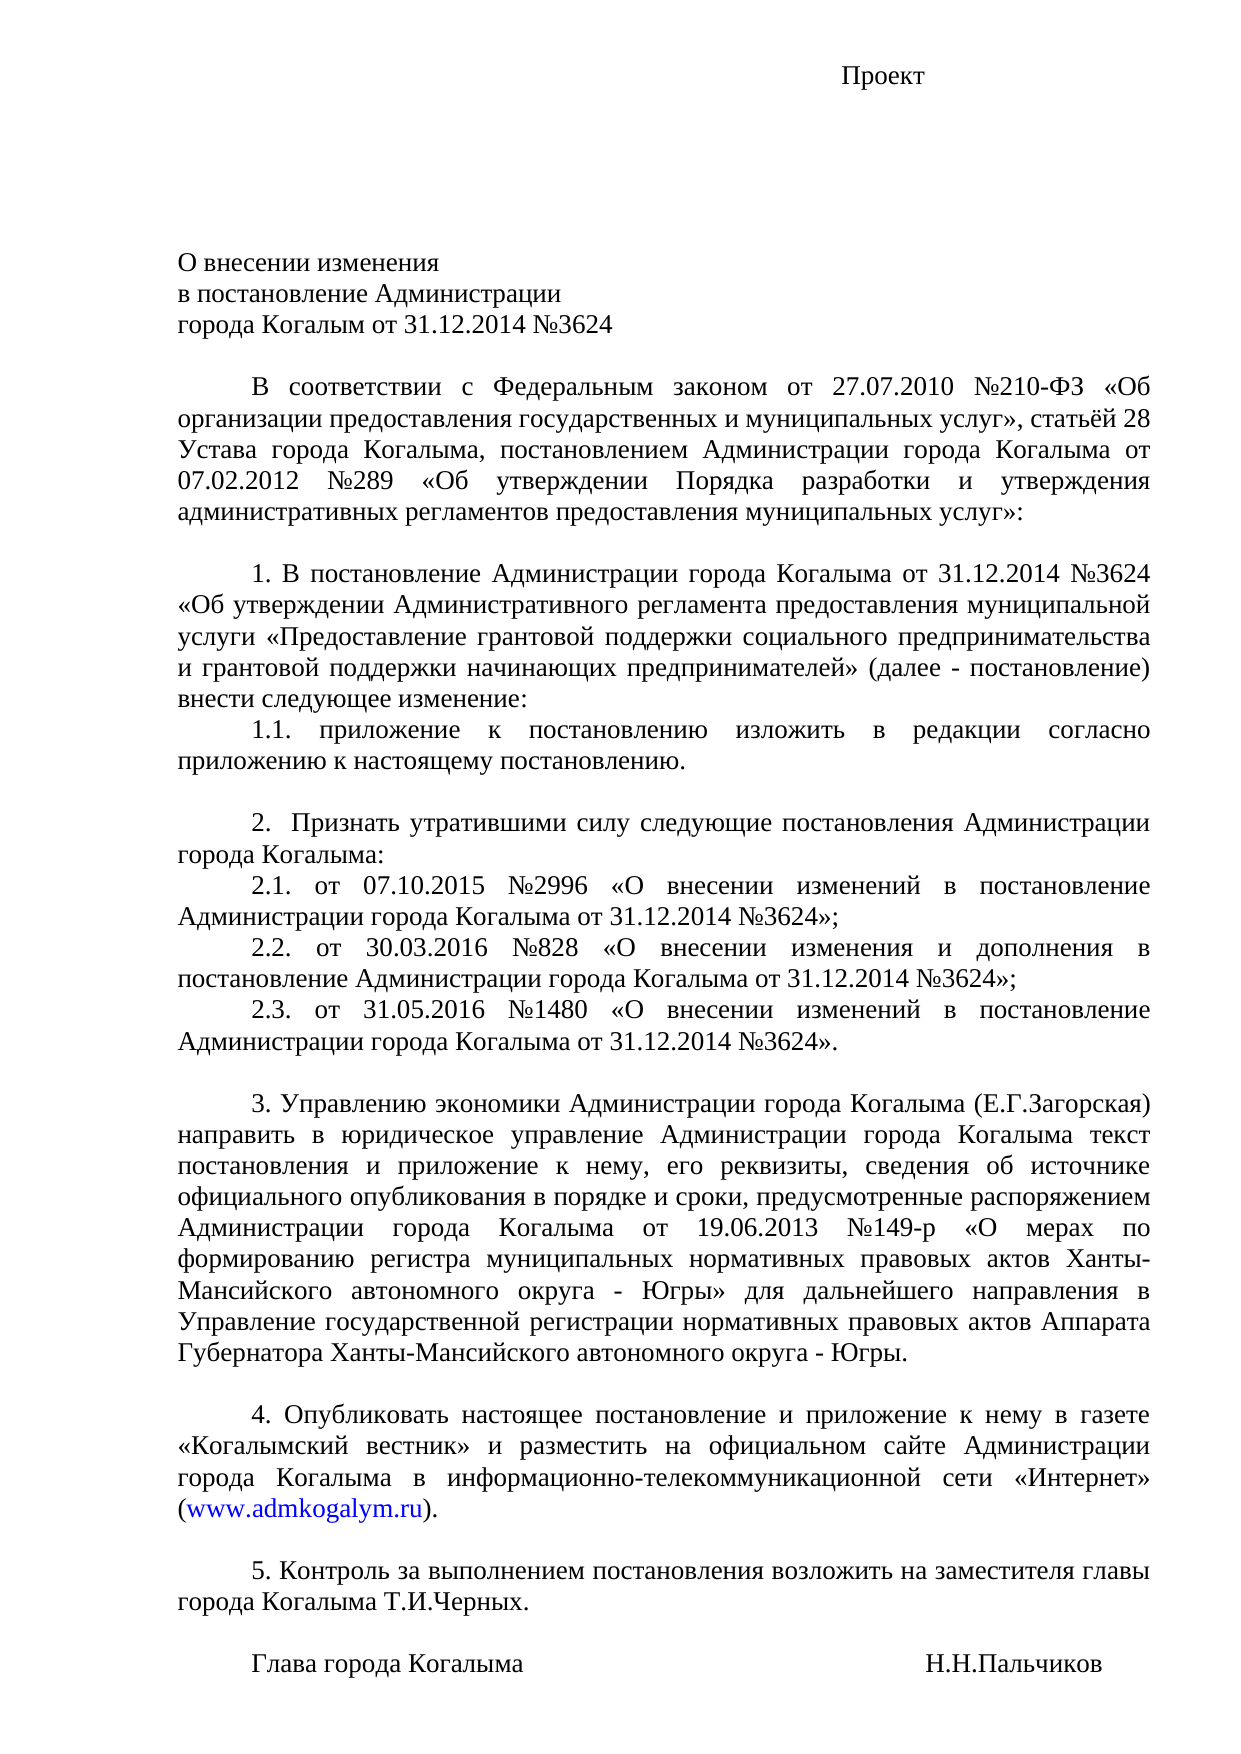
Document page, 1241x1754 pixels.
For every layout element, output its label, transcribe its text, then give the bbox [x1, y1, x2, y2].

text 1. В постановление Администрации города Когалыма от 31.12.2014 №3624 «Об утверждении Административного регламента предоставления муниципальной услуги «Предоставление грантовой поддержки социального предпринимательства и грантовой поддержки начинающих предпринимателей» (далее - постановление) внести следующее изменение: [177, 557, 1152, 713]
text О внесении изменения [177, 246, 1152, 277]
text В соответствии с Федеральным законом от 27.07.2010 №210-ФЗ «Об организации предоставления государственных и муниципальных услуг», статьёй 28 Устава города Когалыма, постановлением Администрации города Когалыма от 07.02.2012 №289 «Об утверждении Порядка разработки и утверждения административных регламентов предоставления муниципальных услуг»: [177, 371, 1152, 526]
text 2.2. от 30.03.2016 №828 «О внесении изменения и дополнения в постановление Администрации города Когалыма от 31.12.2014 №3624»; [177, 931, 1152, 993]
text Глава города Когалыма Н.Н.Пальчиков [177, 1647, 1152, 1679]
text 2.1. от 07.10.2015 №2996 «О внесении изменений в постановление Администрации города Когалыма от 31.12.2014 №3624»; [177, 869, 1152, 931]
text 5. Контроль за выполнением постановления возложить на заместителя главы города Когалыма Т.И.Черных. [177, 1554, 1152, 1616]
text 3. Управлению экономики Администрации города Когалыма (Е.Г.Загорская) направить в юридическое управление Администрации города Когалыма текст постановления и приложение к нему, его реквизиты, сведения об источнике официального опубликования в порядке и сроки, предусмотренные распоряжением Администрации города Когалыма от 19.06.2013 №149-р «О мерах по формированию регистра муниципальных нормативных правовых актов Ханты-Мансийского автономного округа - Югры» для дальнейшего направления в Управление государственной регистрации нормативных правовых актов Аппарата Губернатора Ханты-Мансийского автономного округа - Югры. [177, 1087, 1152, 1367]
text в постановление Администрации [177, 277, 1152, 308]
text Проект [177, 59, 1152, 90]
text 4. Опубликовать настоящее постановление и приложение к нему в газете «Когалымский вестник» и разместить на официальном сайте Администрации города Когалыма в информационно-телекоммуникационной сети «Интернет» (www.admkogalym.ru). [177, 1398, 1152, 1523]
text 2. Признать утратившими силу следующие постановления Администрации города Когалыма: [177, 807, 1152, 869]
text 1.1. приложение к постановлению изложить в редакции согласно приложению к настоящему постановлению. [177, 713, 1152, 775]
text 2.3. от 31.05.2016 №1480 «О внесении изменений в постановление Администрации города Когалыма от 31.12.2014 №3624». [177, 993, 1152, 1056]
text города Когалым от 31.12.2014 №3624 [177, 308, 1152, 339]
